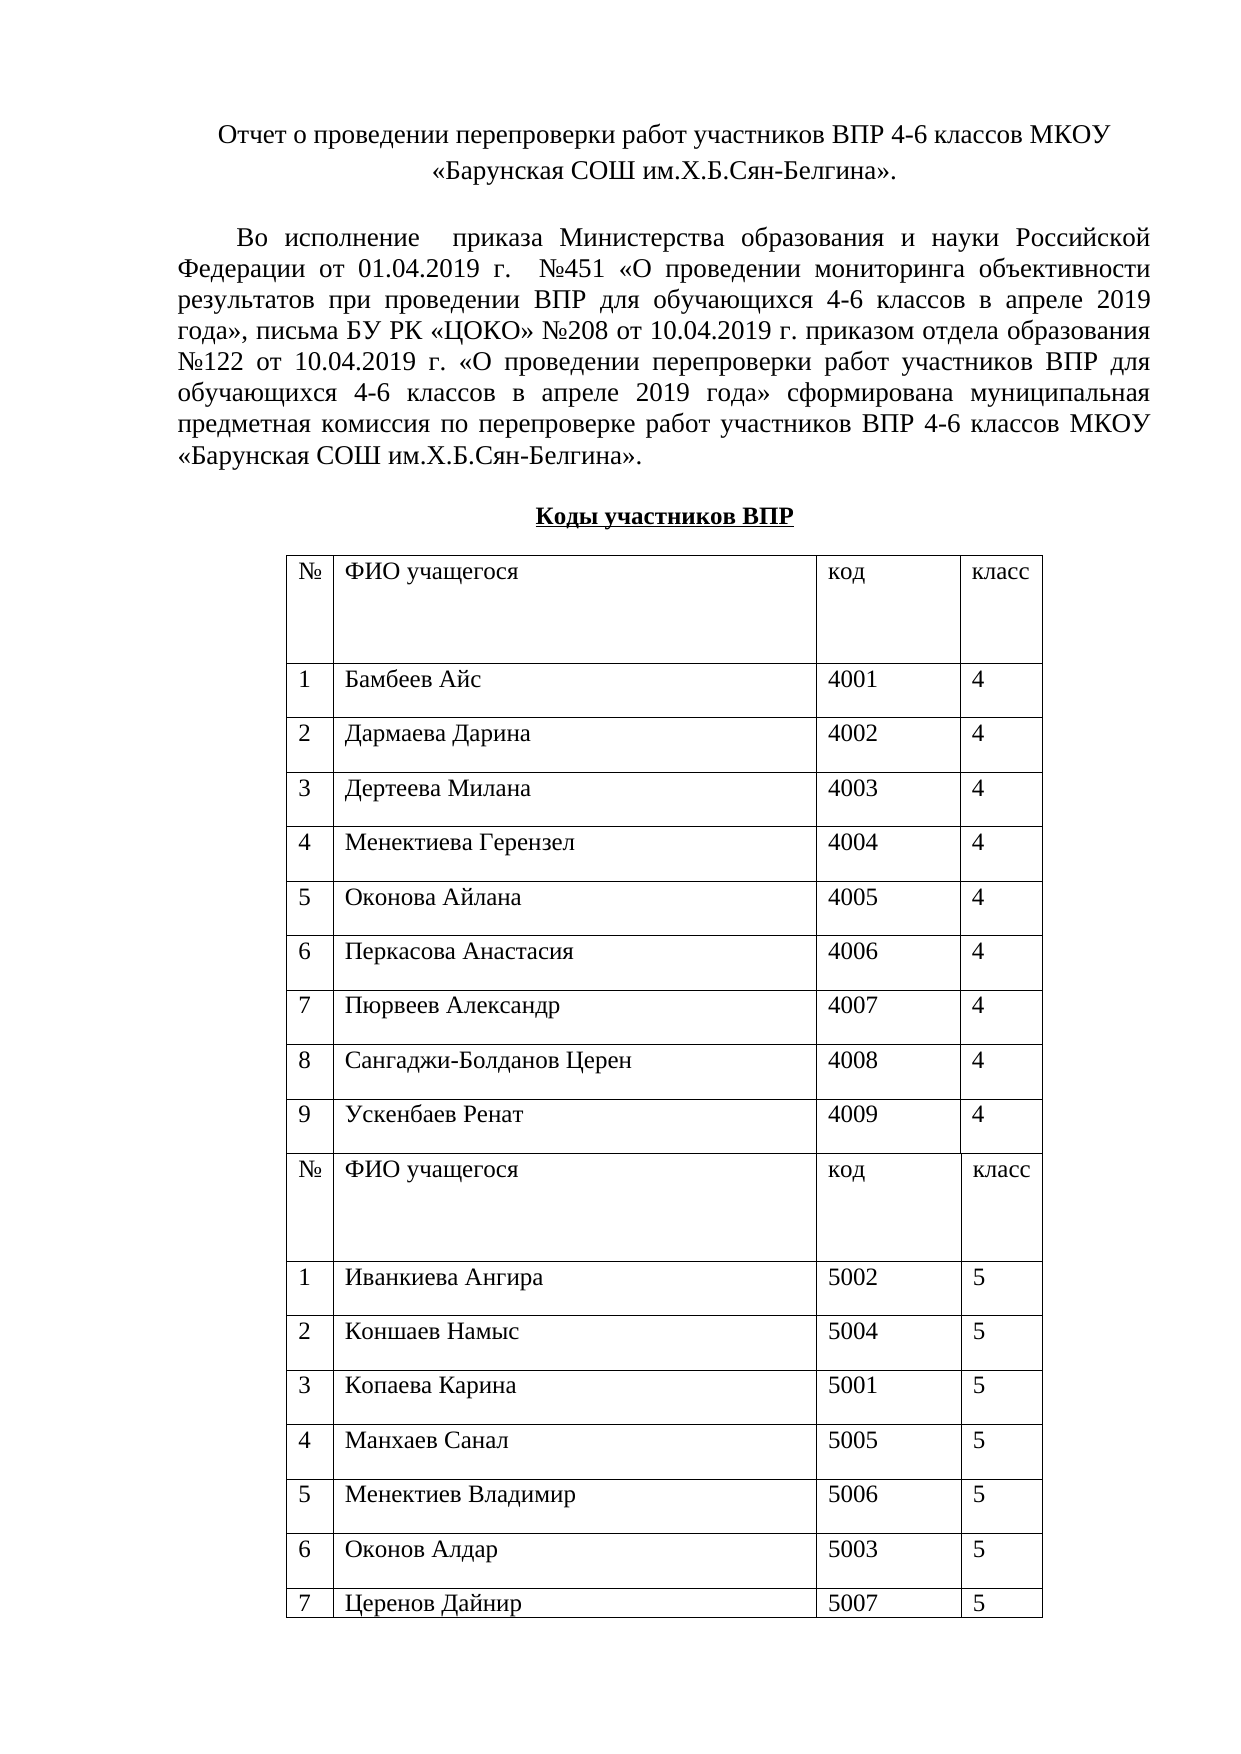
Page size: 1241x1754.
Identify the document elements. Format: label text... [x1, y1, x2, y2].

table_cell Церенов Дайнир [334, 1589, 816, 1617]
table_cell 7 [287, 991, 333, 1044]
table_cell 6 [287, 936, 333, 989]
table_cell Оконов Алдар [334, 1534, 816, 1587]
table_cell 5002 [817, 1262, 961, 1315]
table_cell 4 [961, 664, 1042, 717]
table_cell 3 [287, 773, 333, 826]
table_cell Манхаев Санал [334, 1425, 816, 1478]
table_cell Коншаев Намыс [334, 1316, 816, 1369]
table_cell 5 [962, 1371, 1042, 1424]
table_header класс [961, 556, 1042, 663]
table_cell код [817, 1154, 961, 1261]
table_cell Перкасова Анастасия [334, 936, 816, 989]
table_cell 4004 [817, 827, 960, 881]
table_cell 4007 [817, 991, 960, 1044]
table_cell 2 [287, 1316, 333, 1369]
table_cell 5001 [817, 1371, 961, 1424]
table_cell 1 [287, 664, 333, 717]
table_cell 5 [962, 1480, 1042, 1533]
table_cell 5 [962, 1316, 1042, 1369]
table_cell 1 [287, 1262, 333, 1315]
text Коды участников ВПР [177, 501, 1152, 530]
table_cell 4 [961, 827, 1042, 881]
table_cell 4008 [817, 1045, 960, 1098]
table_cell 4002 [817, 718, 960, 772]
text Во исполнение приказа Министерства образования и науки Российской Федерации от 01.04.2019 г. №451 «О проведении мониторинга объективности результатов при проведении ВПР для обучающихся 4-6 классов в апреле 2019 года», письма БУ РК «ЦОКО» №208 от 10.04.2019 г. приказом отдела образования №122 от 10.04.2019 г. «О проведении перепроверки работ участников ВПР для обучающихся 4-6 классов в апреле 2019 года» сформирована муниципальная предметная комиссия по перепроверке работ участников ВПР 4-6 классов МКОУ «Барунская СОШ им.Х.Б.Сян-Белгина». [177, 221, 1152, 470]
table_cell 5007 [817, 1589, 961, 1617]
table_cell Ускенбаев Ренат [334, 1100, 816, 1153]
table_cell № [287, 1154, 333, 1261]
table_cell 5 [287, 882, 333, 935]
table_cell Пюрвеев Александр [334, 991, 816, 1044]
table_cell 4 [287, 827, 333, 881]
table_cell 8 [287, 1045, 333, 1098]
table_cell 4001 [817, 664, 960, 717]
table_cell 4 [961, 773, 1042, 826]
table_cell 2 [287, 718, 333, 772]
table_cell 7 [287, 1589, 333, 1617]
table_cell класс [962, 1154, 1042, 1261]
table_cell Копаева Карина [334, 1371, 816, 1424]
table_cell 3 [287, 1371, 333, 1424]
table_cell 5 [962, 1425, 1042, 1478]
table_cell 5 [962, 1589, 1042, 1617]
table_cell 5006 [817, 1480, 961, 1533]
table_cell 4005 [817, 882, 960, 935]
table_cell 4006 [817, 936, 960, 989]
table_cell Менектиева Герензел [334, 827, 816, 881]
table_cell 4 [961, 991, 1042, 1044]
text Отчет о проведении перепроверки работ участников ВПР 4-6 классов МКОУ «Барунская СОШ им.Х.Б.Сян-Белгина». [177, 118, 1152, 185]
table_header ФИО учащегося [334, 556, 816, 663]
table_cell 5 [962, 1534, 1042, 1587]
table_cell 4003 [817, 773, 960, 826]
table_cell ФИО учащегося [334, 1154, 816, 1261]
table_cell Дармаева Дарина [334, 718, 816, 772]
table_cell 5003 [817, 1534, 961, 1587]
table_cell 4 [961, 882, 1042, 935]
table_cell Дертеева Милана [334, 773, 816, 826]
table_cell 5004 [817, 1316, 961, 1369]
table_cell 5 [287, 1480, 333, 1533]
table_cell 4 [961, 718, 1042, 772]
table_cell 4 [961, 936, 1042, 989]
table_header № [287, 556, 333, 663]
table_cell 4 [961, 1045, 1042, 1098]
table_cell Иванкиева Ангира [334, 1262, 816, 1315]
table_cell 9 [287, 1100, 333, 1153]
table_cell 5005 [817, 1425, 961, 1478]
table_header код [817, 556, 960, 663]
table_cell 4 [961, 1100, 1042, 1153]
table_cell 5 [962, 1262, 1042, 1315]
table_cell 4 [287, 1425, 333, 1478]
table_cell 6 [287, 1534, 333, 1587]
table_cell Оконова Айлана [334, 882, 816, 935]
table_cell 4009 [817, 1100, 960, 1153]
table_cell Менектиев Владимир [334, 1480, 816, 1533]
table_cell Сангаджи-Болданов Церен [334, 1045, 816, 1098]
table_cell Бамбеев Айс [334, 664, 816, 717]
